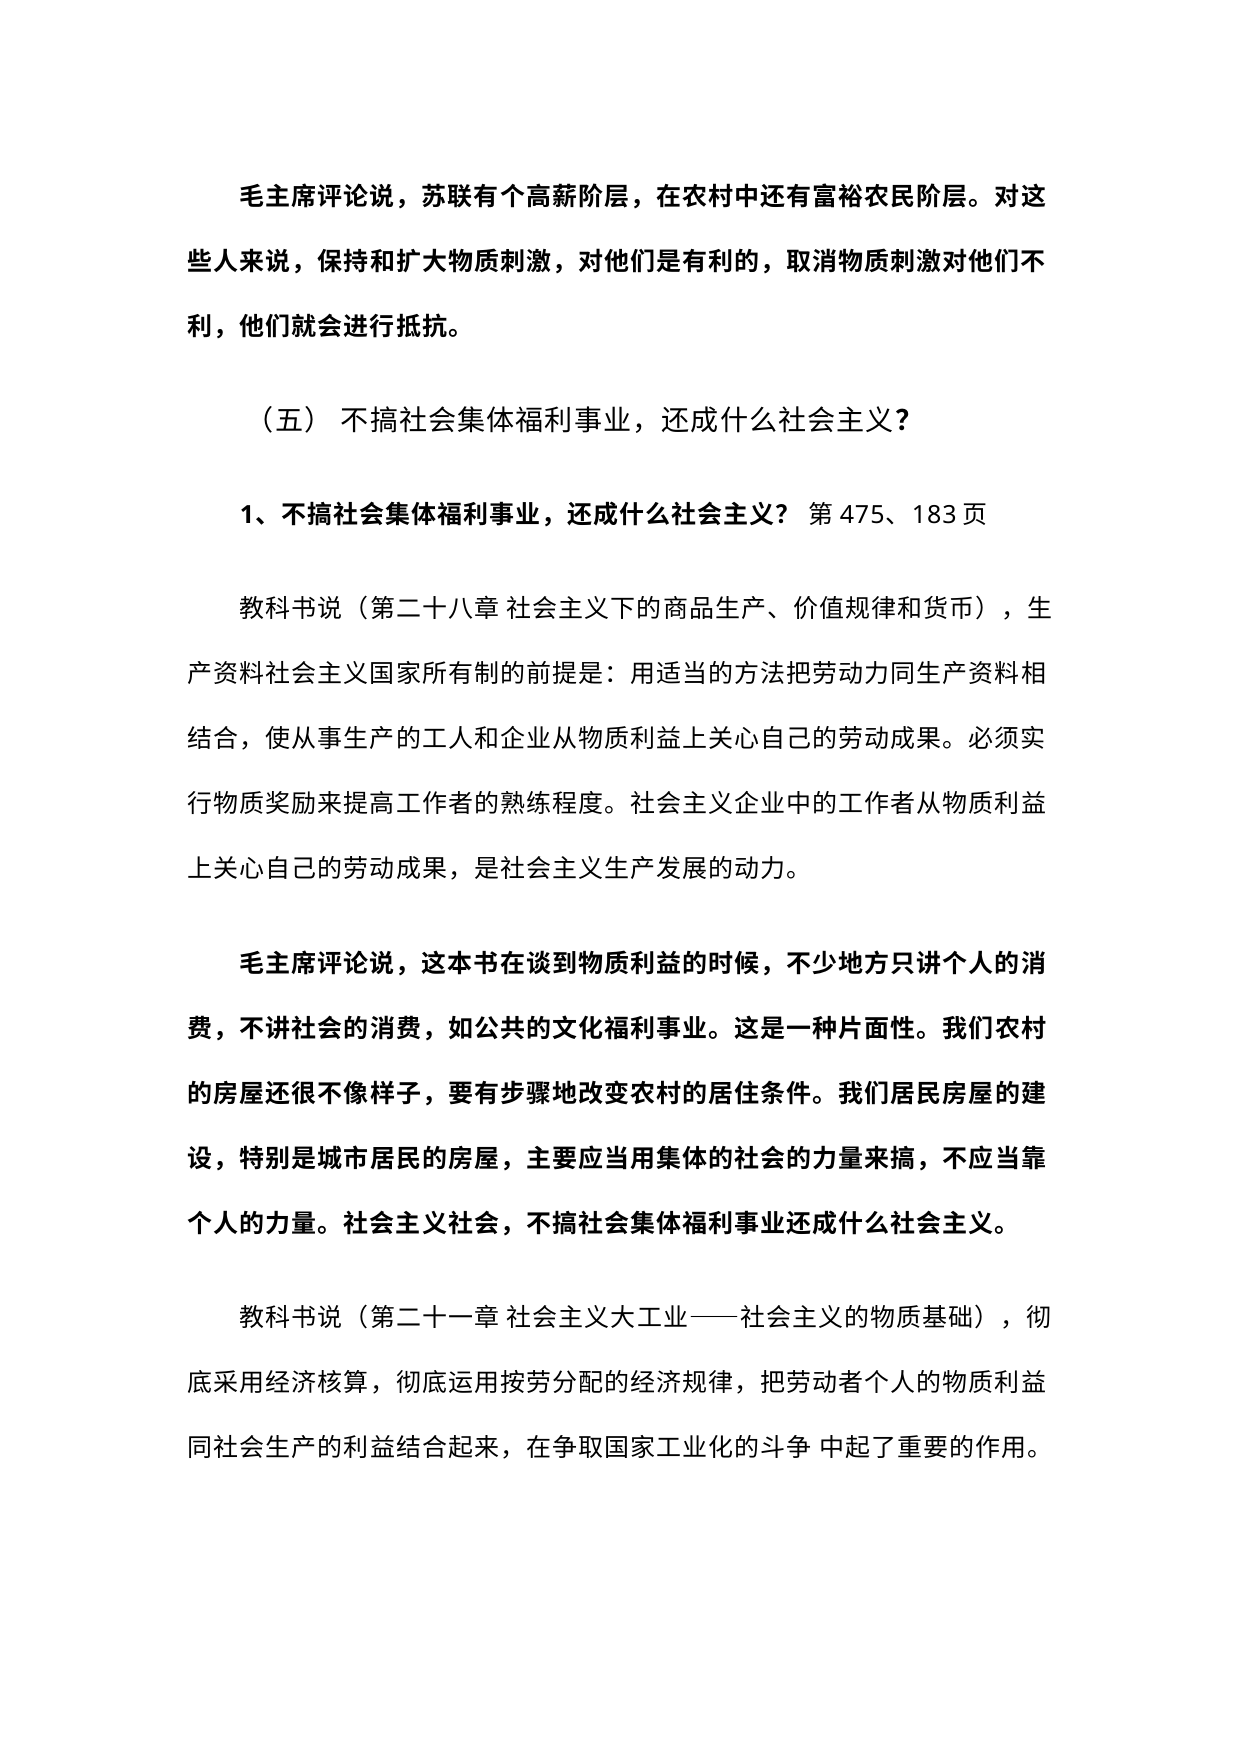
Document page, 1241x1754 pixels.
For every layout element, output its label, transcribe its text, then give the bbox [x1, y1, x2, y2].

text 毛主席评论说，这本书在谈到物质利益的时候，不少地方只讲个人的消费，不讲社会的消费，如公共的文化福利事业。这是一种片面性。我们农村的房屋还很不像样子，要有步骤地改变农村的居住条件。我们居民房屋的建设，特别是城市居民的房屋，主要应当用集体的社会的力量来搞，不应当靠个人的力量。社会主义社会，不搞社会集体福利事业还成什么社会主义。 [187, 929, 1053, 1254]
text 教科书说（第二十八章 社会主义下的商品生产、价值规律和货币），生产资料社会主义国家所有制的前提是：用适当的方法把劳动力同生产资料相结合，使从事生产的工人和企业从物质利益上关心自己的劳动成果。必须实行物质奖励来提高工作者的熟练程度。社会主义企业中的工作者从物质利益上关心自己的劳动成果，是社会主义生产发展的动力。 [187, 574, 1053, 899]
text 毛主席评论说，苏联有个高薪阶层，在农村中还有富裕农民阶层。对这些人来说，保持和扩大物质刺激，对他们是有利的，取消物质刺激对他们不利，他们就会进行抵抗。 [187, 162, 1053, 357]
text 教科书说（第二十一章 社会主义大工业——社会主义的物质基础），彻底采用经济核算，彻底运用按劳分配的经济规律，把劳动者个人的物质利益同社会生产的利益结合起来，在争取国家工业化的斗争 中起了重要的作用。 [187, 1283, 1053, 1478]
text （五） 不搞社会集体福利事业，还成什么社会主义？ [187, 386, 1053, 451]
text 1、不搞社会集体福利事业，还成什么社会主义？ 第475、183页 [187, 480, 1053, 545]
